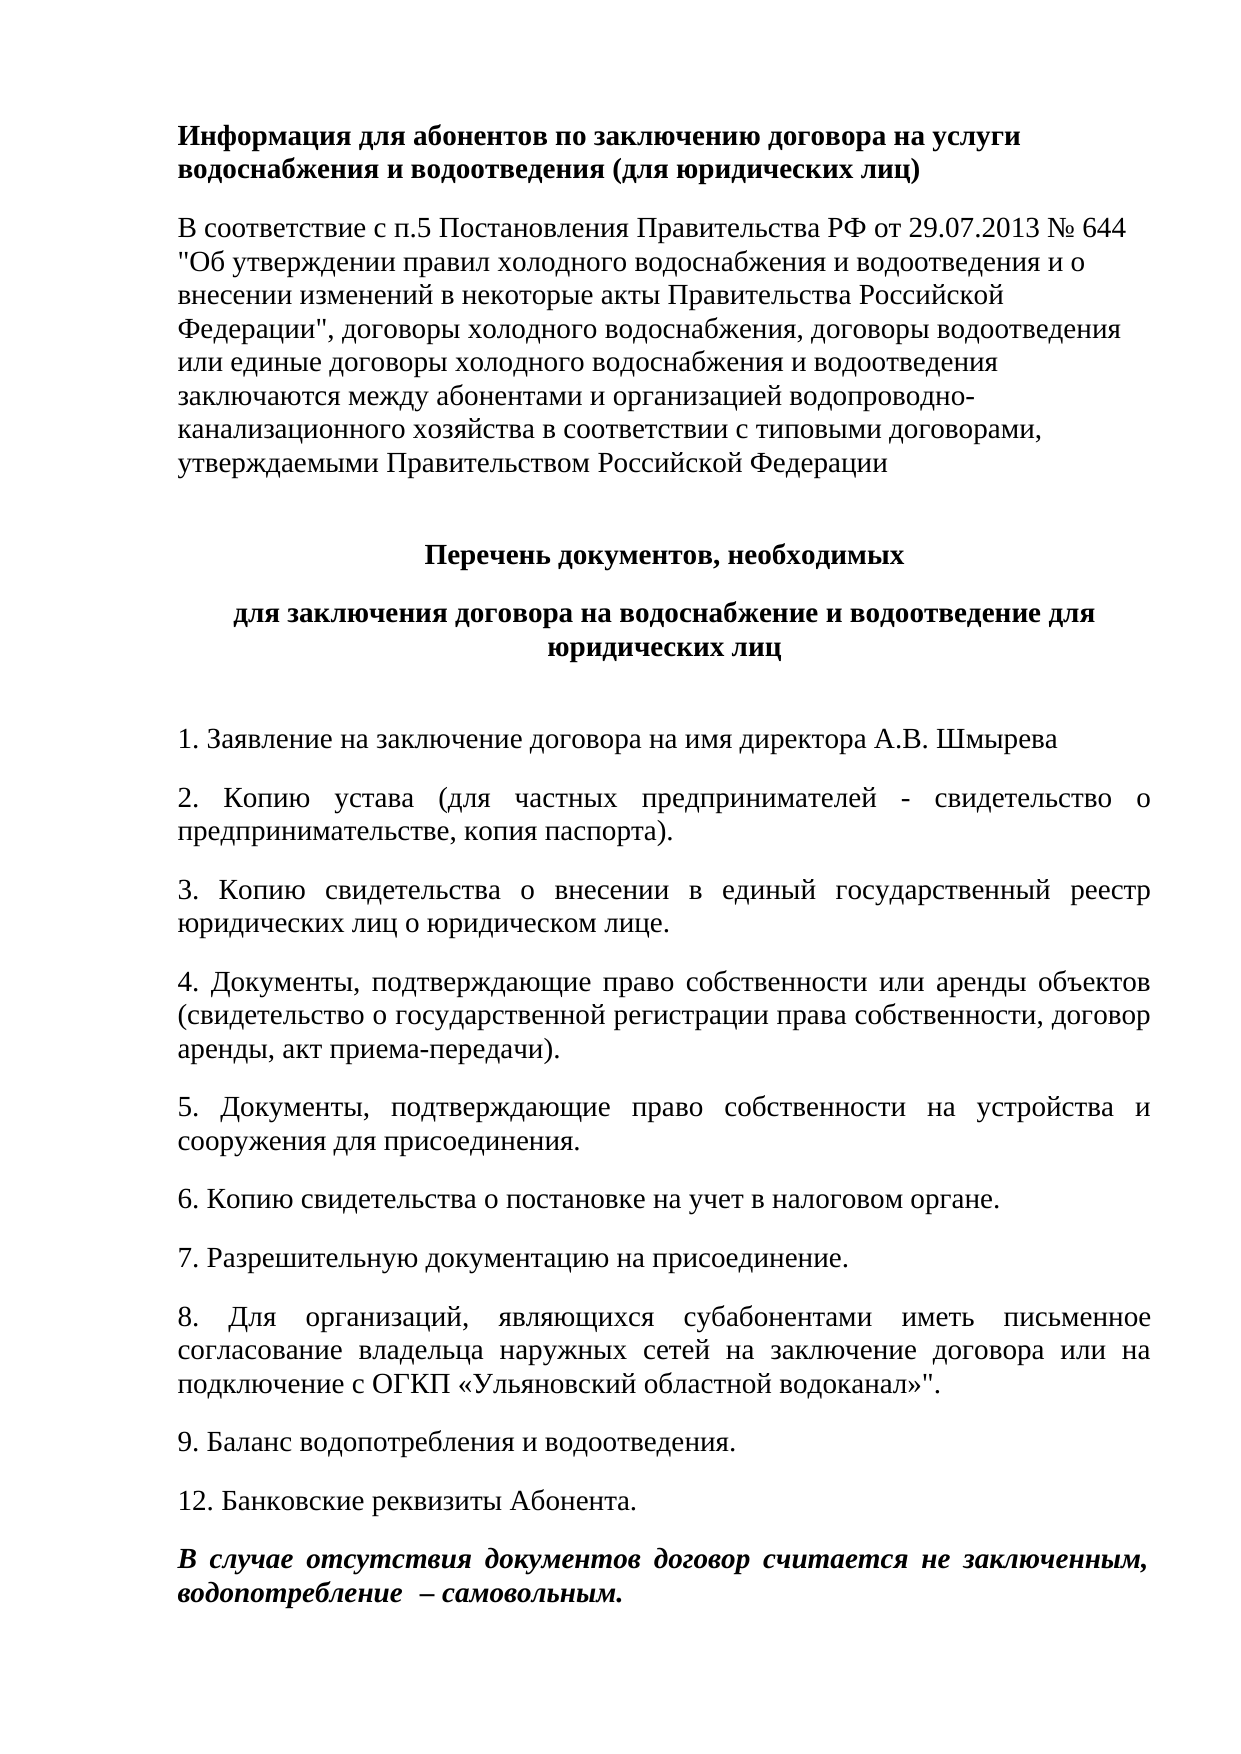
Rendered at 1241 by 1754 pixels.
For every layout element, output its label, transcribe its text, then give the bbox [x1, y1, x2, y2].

text 2. Копию устава (для частных предпринимателей - свидетельство о предпринимательстве, копия паспорта). [177, 780, 1152, 847]
text для заключения договора на водоснабжение и водоотведение для юридических лиц [177, 596, 1152, 696]
text 5. Документы, подтверждающие право собственности на устройства и сооружения для присоединения. [177, 1089, 1152, 1157]
text 3. Копию свидетельства о внесении в единый государственный реестр юридических лиц о юридическом лице. [177, 872, 1152, 939]
text Информация для абонентов по заключению договора на услуги водоснабжения и водоотведения (для юридических лиц) [177, 118, 1152, 185]
text В соответствие с п.5 Постановления Правительства РФ от 29.07.2013 № 644 "Об утверждении правил холодного водоснабжения и водоотведения и о внесении изменений в некоторые акты Правительства Российской Федерации", договоры холодного водоснабжения, договоры водоотведения или единые договоры холодного водоснабжения и водоотведения заключаются между абонентами и организацией водопроводно-канализационного хозяйства в соответствии с типовыми договорами, утверждаемыми Правительством Российской Федерации [177, 210, 1152, 478]
text 1. Заявление на заключение договора на имя директора А.В. Шмырева [177, 721, 1152, 755]
text 6. Копию свидетельства о постановке на учет в налоговом органе. [177, 1182, 1152, 1215]
text 12. Банковские реквизиты Абонента. [177, 1483, 1152, 1516]
text 4. Документы, подтверждающие право собственности или аренды объектов (свидетельство о государственной регистрации права собственности, договор аренды, акт приема-передачи). [177, 964, 1152, 1064]
text 9. Баланс водопотребления и водоотведения. [177, 1424, 1152, 1458]
text 7. Разрешительную документацию на присоединение. [177, 1240, 1152, 1274]
text В случае отсутствия документов договор считается не заключенным, водопотребление – самовольным. [177, 1541, 1152, 1608]
text 8. Для организаций, являющихся субабонентами иметь письменное согласование владельца наружных сетей на заключение договора или на подключение с ОГКП «Ульяновский областной водоканал»". [177, 1299, 1152, 1399]
text Перечень документов, необходимых [177, 537, 1152, 571]
